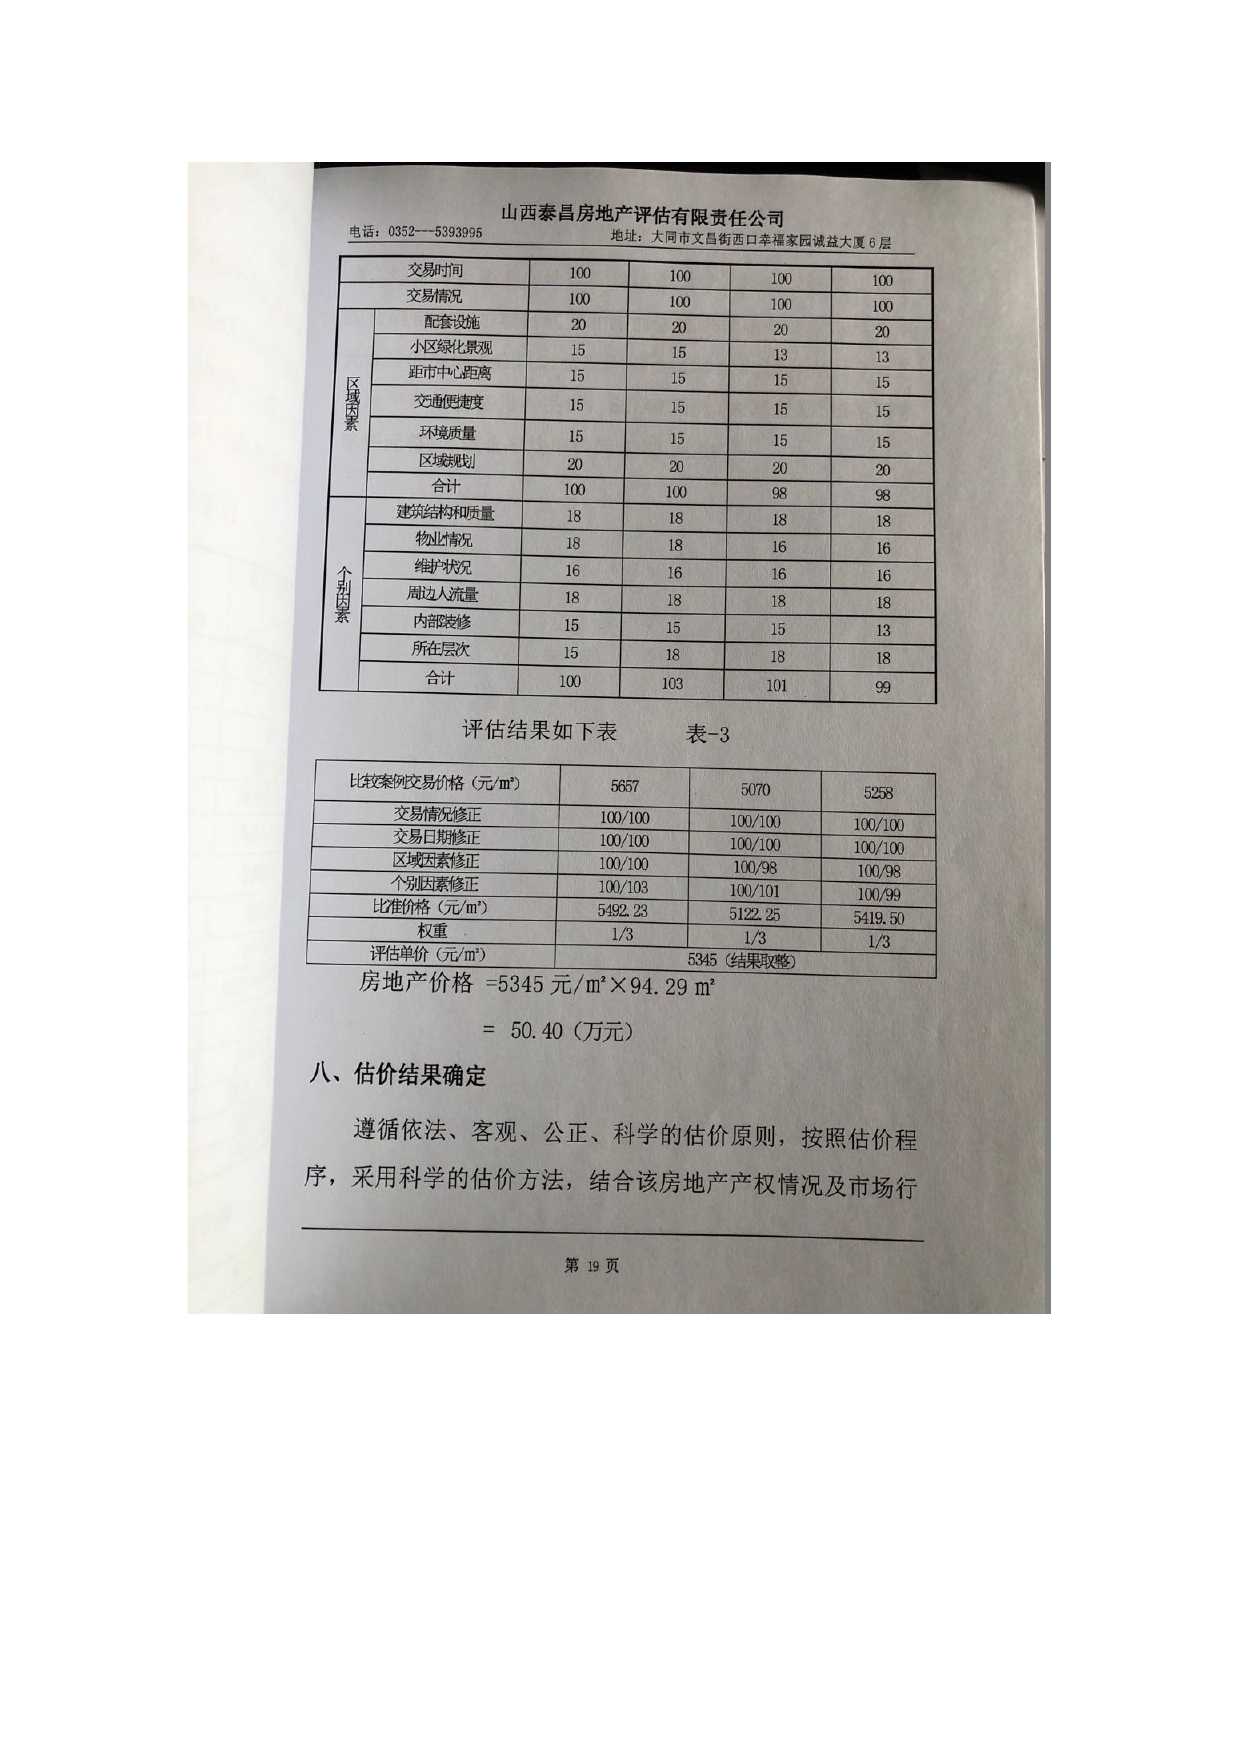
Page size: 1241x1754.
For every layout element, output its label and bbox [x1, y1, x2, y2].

picture [187, 162, 1051, 1314]
